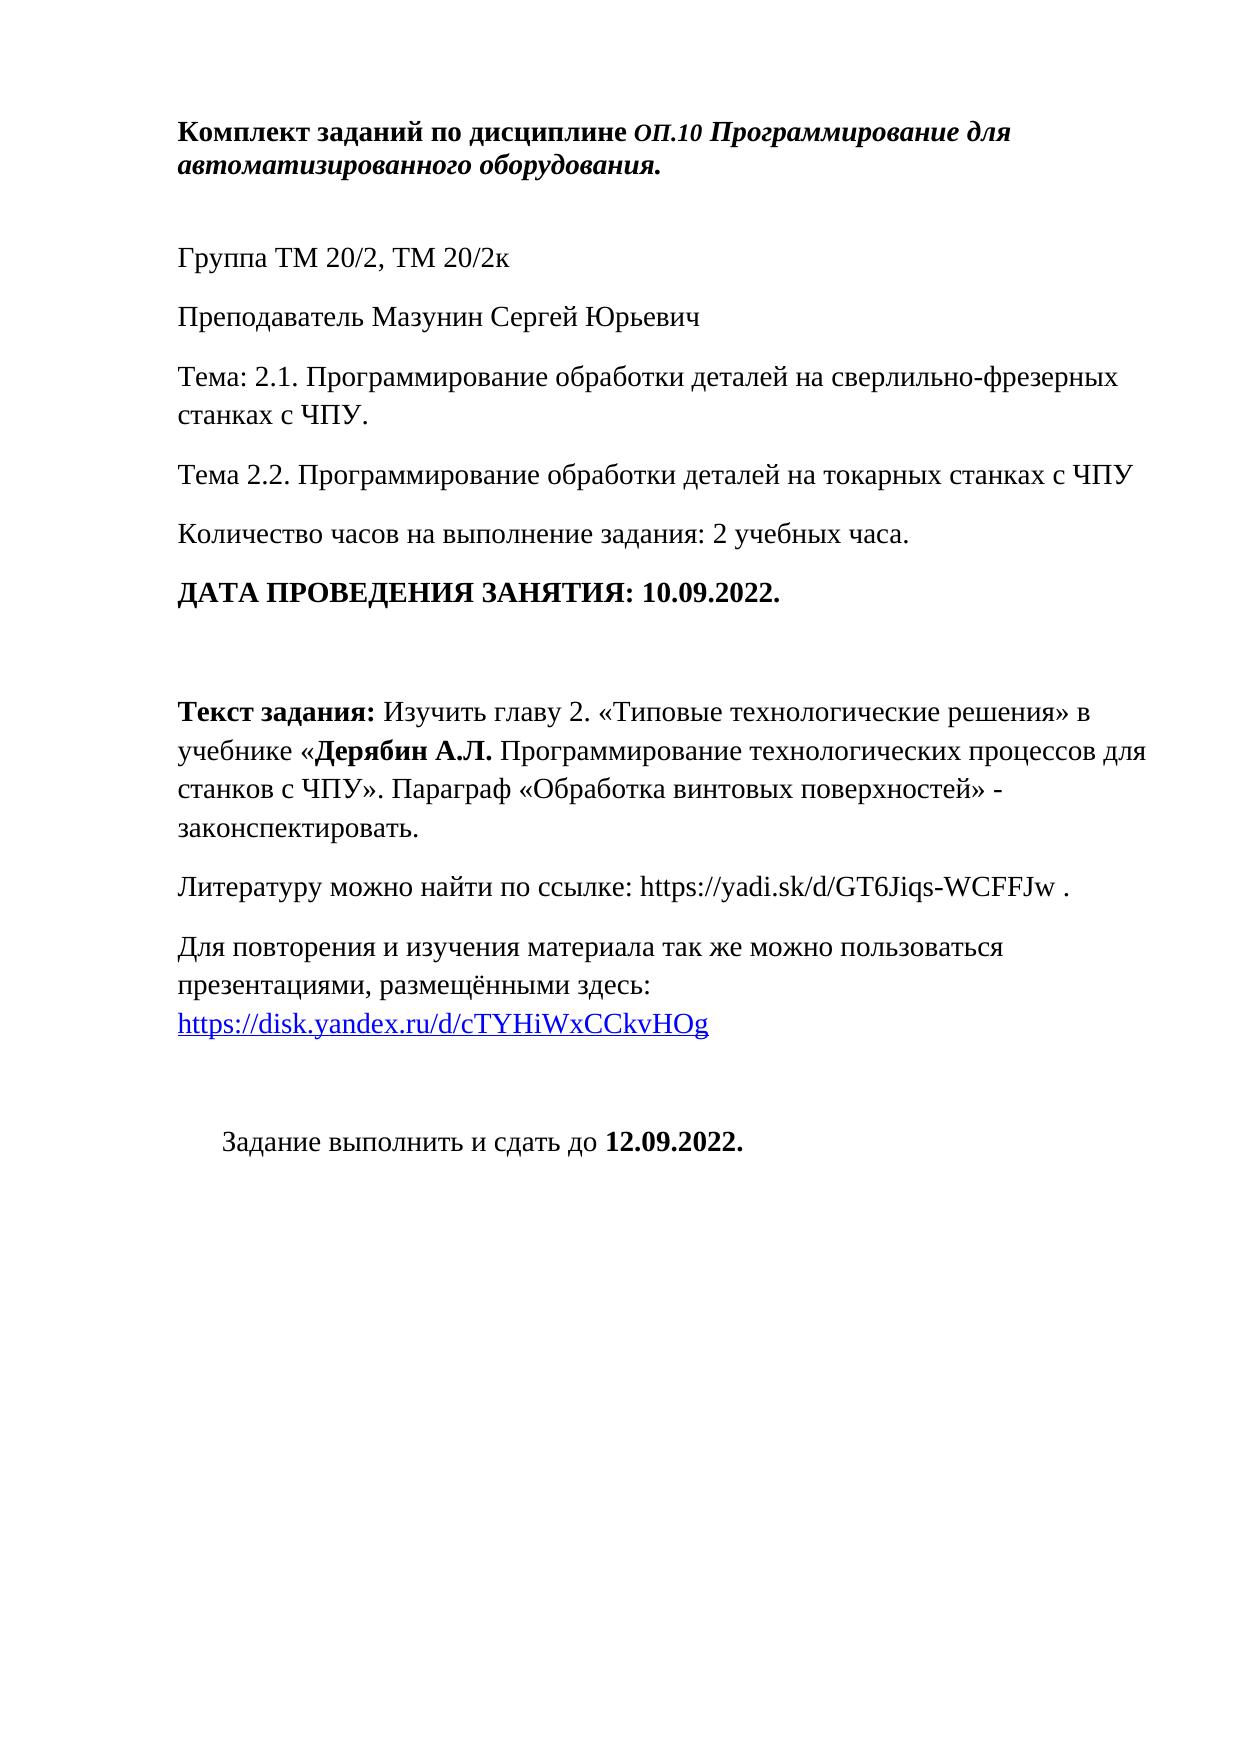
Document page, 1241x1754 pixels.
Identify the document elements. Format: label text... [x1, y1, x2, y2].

text Тема 2.2. Программирование обработки деталей на токарных станках с ЧПУ [177, 457, 1152, 490]
text Группа ТМ 20/2, ТМ 20/2к [177, 240, 1152, 274]
text Комплект заданий по дисциплине ОП.10 Программирование для автоматизированного оборудования. [177, 114, 1152, 181]
text Преподаватель Мазунин Сергей Юрьевич [177, 299, 1152, 333]
text ДАТА ПРОВЕДЕНИЯ ЗАНЯТИЯ: 10.09.2022. [177, 576, 1152, 609]
text Тема: 2.1. Программирование обработки деталей на сверлильно-фрезерных станках с ЧПУ. [177, 359, 1152, 431]
text Текст задания: Изучить главу 2. «Типовые технологические решения» в учебнике «Дерябин А.Л. Программирование технологических процессов для станков с ЧПУ». Параграф «Обработка винтовых поверхностей» - законспектировать. [177, 694, 1152, 843]
text Задание выполнить и сдать до 12.09.2022. [177, 1124, 1152, 1158]
text Количество часов на выполнение задания: 2 учебных часа. [177, 516, 1152, 550]
text Литературу можно найти по ссылке: https://yadi.sk/d/GT6Jiqs-WCFFJw . [177, 869, 1152, 903]
text Для повторения и изучения материала так же можно пользоваться презентациями, размещёнными здесь: https://disk.yandex.ru/d/cTYHiWxCCkvHOg [177, 929, 1152, 1039]
